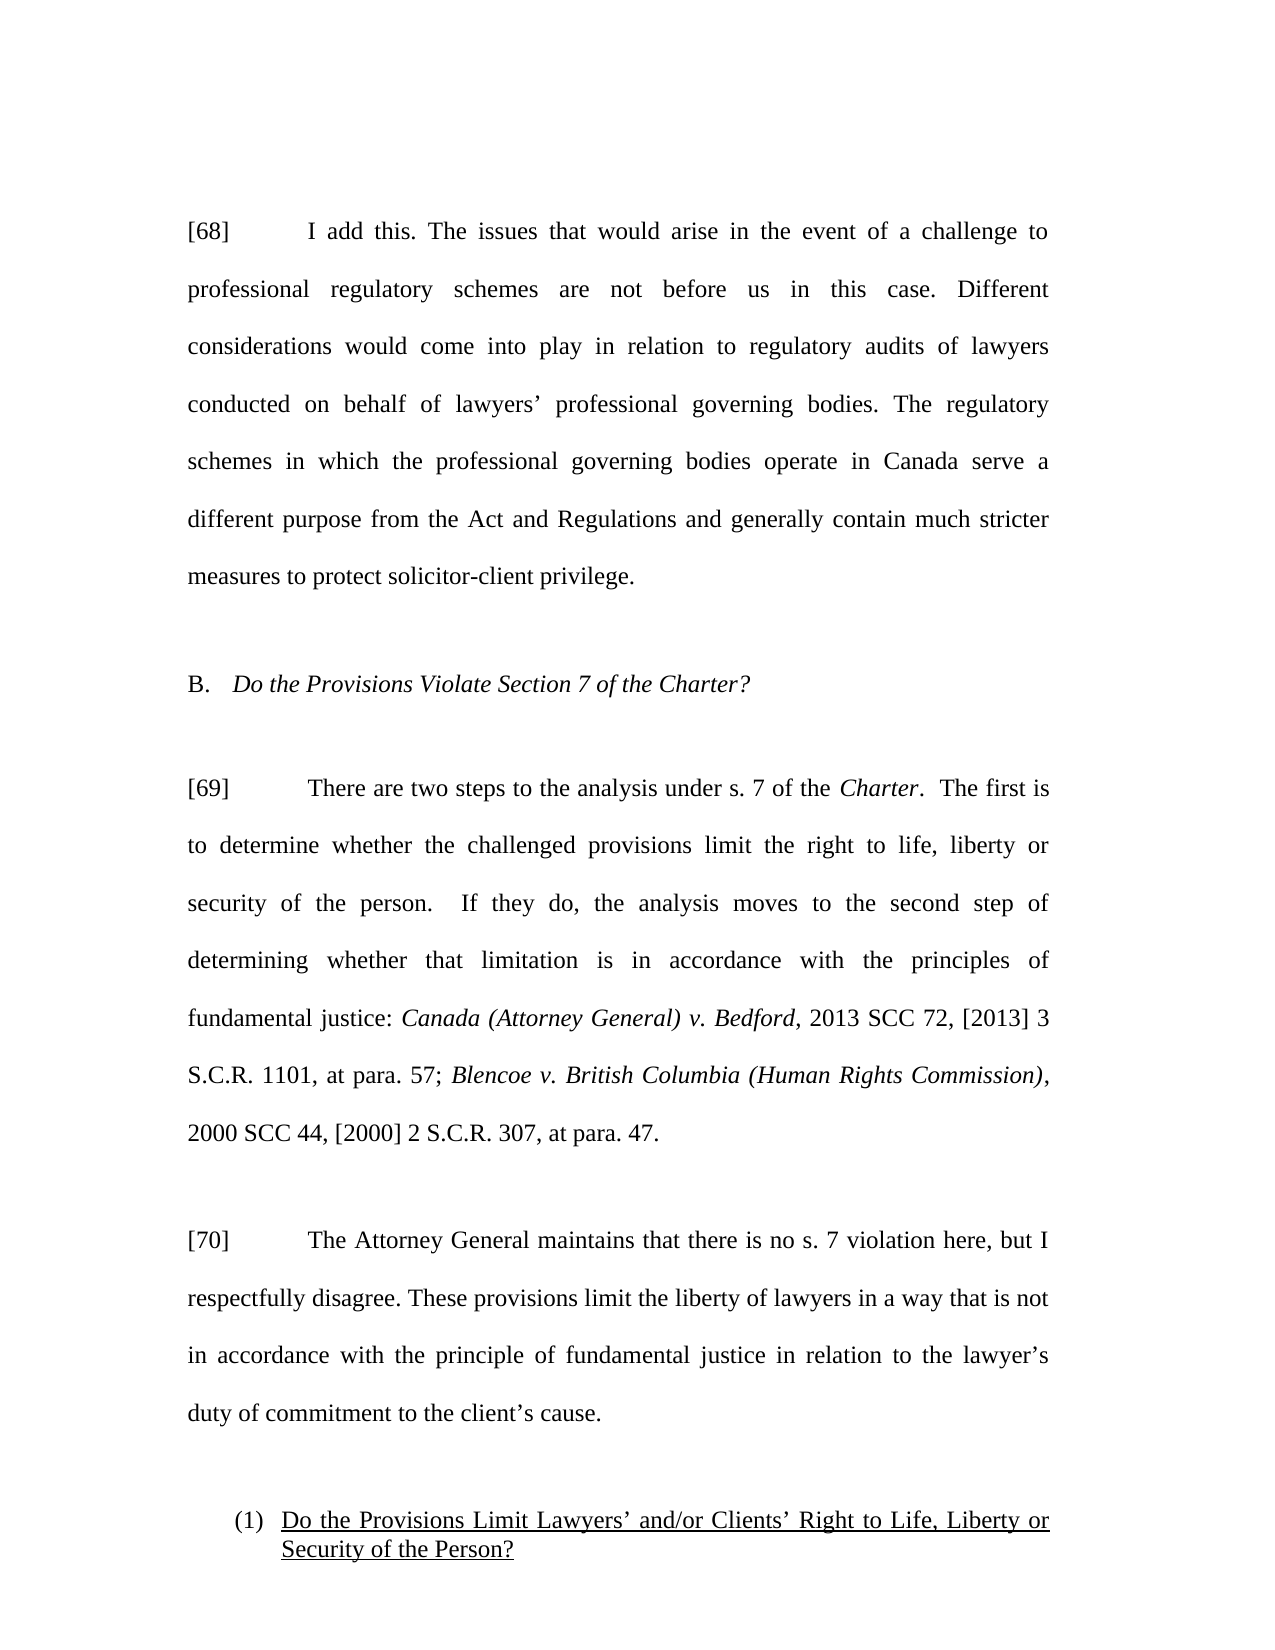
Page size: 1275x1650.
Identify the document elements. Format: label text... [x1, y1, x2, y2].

text I add this. The issues that would arise in the event of a challenge to professional regulatory schemes are not before us in this case. Different considerations would come into play in relation to regulatory audits of lawyers conducted on behalf of lawyers’ professional governing bodies. The regulatory schemes in which the professional governing bodies operate in Canada serve a different purpose from the Act and Regulations and generally contain much stricter measures to protect solicitor-client privilege. [187, 216, 1050, 590]
title Do the Provisions Limit Lawyers’ and/or Clients’ Right to Life, Liberty or Security of the Person? [234, 1505, 1050, 1563]
title Do the Provisions Violate Section 7 of the Charter? [187, 669, 1050, 698]
text The Attorney General maintains that there is no s. 7 violation here, but I respectfully disagree. These provisions limit the liberty of lawyers in a way that is not in accordance with the principle of fundamental justice in relation to the lawyer’s duty of commitment to the client’s cause. [187, 1225, 1050, 1426]
text There are two steps to the analysis under s. 7 of the Charter. The first is to determine whether the challenged provisions limit the right to life, liberty or security of the person. If they do, the analysis moves to the second step of determining whether that limitation is in accordance with the principles of fundamental justice: Canada (Attorney General) v. Bedford, 2013 SCC 72, [2013] 3 S.C.R. 1101, at para. 57; Blencoe v. British Columbia (Human Rights Commission), 2000 SCC 44, [2000] 2 S.C.R. 307, at para. 47. [187, 773, 1050, 1146]
